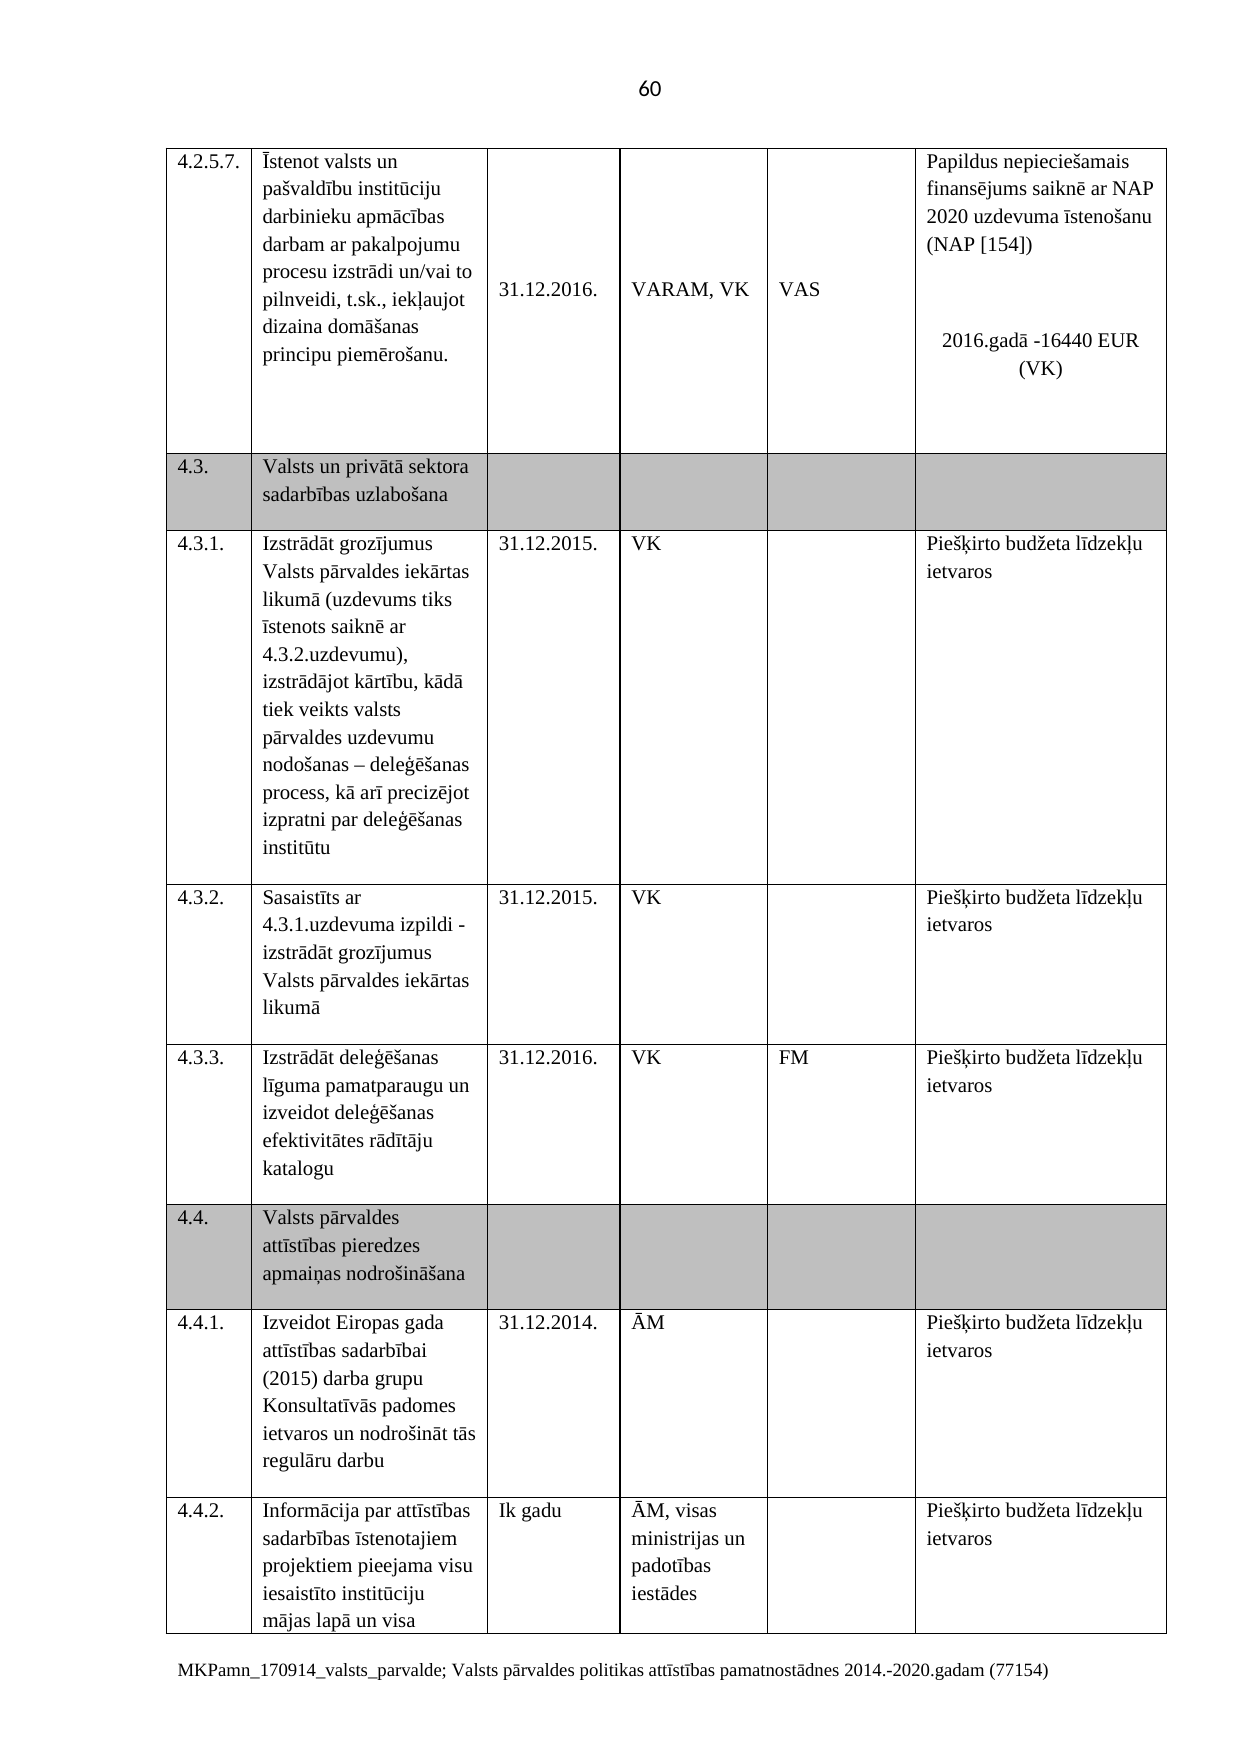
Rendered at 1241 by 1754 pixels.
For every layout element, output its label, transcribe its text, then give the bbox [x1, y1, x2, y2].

table_cell [768, 1310, 915, 1497]
table_cell Ik gadu [488, 1498, 619, 1632]
table_cell 4.2.5.7. [167, 149, 251, 453]
table_cell 31.12.2015. [488, 531, 619, 884]
table_cell Valsts pārvaldes attīstības pieredzes apmaiņas nodrošināšana [252, 1205, 487, 1309]
table_cell Papildus nepieciešamais finansējums saiknē ar NAP 2020 uzdevuma īstenošanu (NAP [154]) 2016.gadā -16440 EUR (VK) [916, 149, 1166, 453]
table_cell VARAM, VK [621, 149, 767, 453]
table_cell 31.12.2015. [488, 885, 619, 1044]
table_cell ĀM [621, 1310, 767, 1497]
table_cell 4.4.1. [167, 1310, 251, 1497]
table_cell Piešķirto budžeta līdzekļu ietvaros [916, 1045, 1166, 1204]
table_cell 4.3.3. [167, 1045, 251, 1204]
table_cell [768, 1205, 915, 1309]
table_cell Izveidot Eiropas gada attīstības sadarbībai (2015) darba grupu Konsultatīvās padomes ietvaros un nodrošināt tās regulāru darbu [252, 1310, 487, 1497]
table_cell Īstenot valsts un pašvaldību institūciju darbinieku apmācības darbam ar pakalpojumu procesu izstrādi un/vai to pilnveidi, t.sk., iekļaujot dizaina domāšanas principu piemērošanu. [252, 149, 487, 453]
table_cell VAS [768, 149, 915, 453]
table_cell 4.3.1. [167, 531, 251, 884]
table_cell [768, 1498, 915, 1632]
table_cell [768, 454, 915, 530]
table_cell FM [768, 1045, 915, 1204]
table_cell Sasaistīts ar 4.3.1.uzdevuma izpildi - izstrādāt grozījumus Valsts pārvaldes iekārtas likumā [252, 885, 487, 1044]
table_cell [916, 1498, 1166, 1632]
table_cell 31.12.2014. [488, 1310, 619, 1497]
table_cell 4.4. [167, 1205, 251, 1309]
table_cell 4.4.2. [167, 1498, 251, 1632]
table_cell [621, 1498, 767, 1632]
table_cell Izstrādāt deleģēšanas līguma pamatparaugu un izveidot deleģēšanas efektivitātes rādītāju katalogu [252, 1045, 487, 1204]
table_cell [621, 1205, 767, 1309]
table_cell 31.12.2016. [488, 149, 619, 453]
table_cell 4.3. [167, 454, 251, 530]
table_cell VK [621, 885, 767, 1044]
table_cell VK [621, 531, 767, 884]
table_cell [488, 1205, 619, 1309]
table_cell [252, 1498, 487, 1632]
table_cell 4.3.2. [167, 885, 251, 1044]
table_cell Valsts un privātā sektora sadarbības uzlabošana [252, 454, 487, 530]
table_cell [621, 454, 767, 530]
table_cell Piešķirto budžeta līdzekļu ietvaros [916, 885, 1166, 1044]
table_cell 31.12.2016. [488, 1045, 619, 1204]
table_cell VK [621, 1045, 767, 1204]
table_cell [488, 454, 619, 530]
table_cell [916, 454, 1166, 530]
table_cell [916, 1205, 1166, 1309]
table_cell Piešķirto budžeta līdzekļu ietvaros [916, 531, 1166, 884]
table_cell [768, 885, 915, 1044]
table_cell Piešķirto budžeta līdzekļu ietvaros [916, 1310, 1166, 1497]
table_cell [768, 531, 915, 884]
table_cell Izstrādāt grozījumus Valsts pārvaldes iekārtas likumā (uzdevums tiks īstenots saiknē ar 4.3.2.uzdevumu), izstrādājot kārtību, kādā tiek veikts valsts pārvaldes uzdevumu nodošanas – deleģēšanas process, kā arī precizējot izpratni par deleģēšanas institūtu [252, 531, 487, 884]
